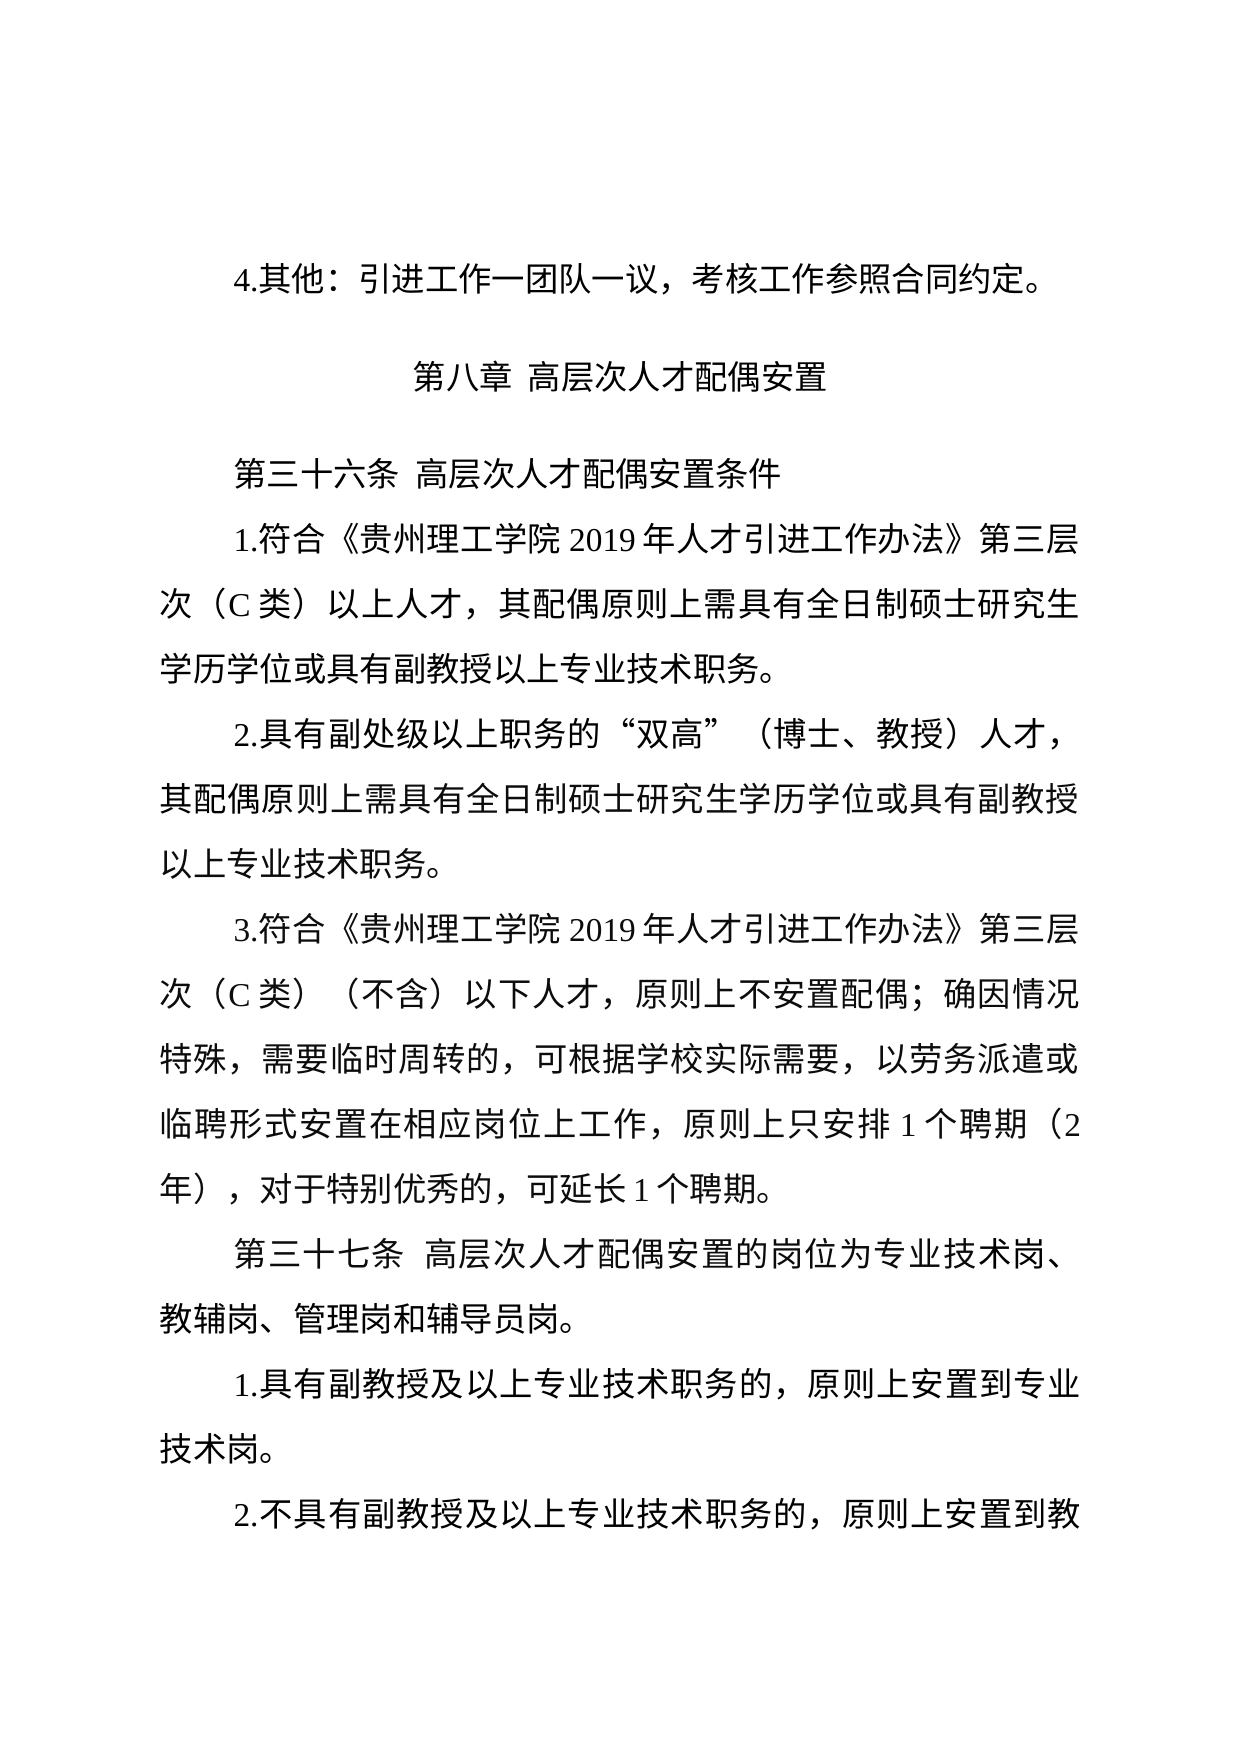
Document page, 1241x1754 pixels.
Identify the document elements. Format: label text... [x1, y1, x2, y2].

text 1.符合《贵州理工学院2019年人才引进工作办法》第三层次（C类）以上人才，其配偶原则上需具有全日制硕士研究生学历学位或具有副教授以上专业技术职务。 [159, 505, 1081, 700]
text 3.符合《贵州理工学院2019年人才引进工作办法》第三层次（C类）（不含）以下人才，原则上不安置配偶；确因情况特殊，需要临时周转的，可根据学校实际需要，以劳务派遣或临聘形式安置在相应岗位上工作，原则上只安排1个聘期（2年），对于特别优秀的，可延长1个聘期。 [159, 895, 1081, 1220]
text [159, 1480, 1081, 1545]
text 第三十七条 高层次人才配偶安置的岗位为专业技术岗、教辅岗、管理岗和辅导员岗。 [159, 1220, 1081, 1350]
text 第八章 高层次人才配偶安置 [159, 342, 1081, 407]
text 4.其他：引进工作一团队一议，考核工作参照合同约定。 [159, 245, 1081, 310]
text 2.具有副处级以上职务的“双高”（博士、教授）人才，其配偶原则上需具有全日制硕士研究生学历学位或具有副教授以上专业技术职务。 [159, 700, 1081, 895]
text 第三十六条 高层次人才配偶安置条件 [159, 440, 1081, 505]
text 1.具有副教授及以上专业技术职务的，原则上安置到专业技术岗。 [159, 1350, 1081, 1480]
